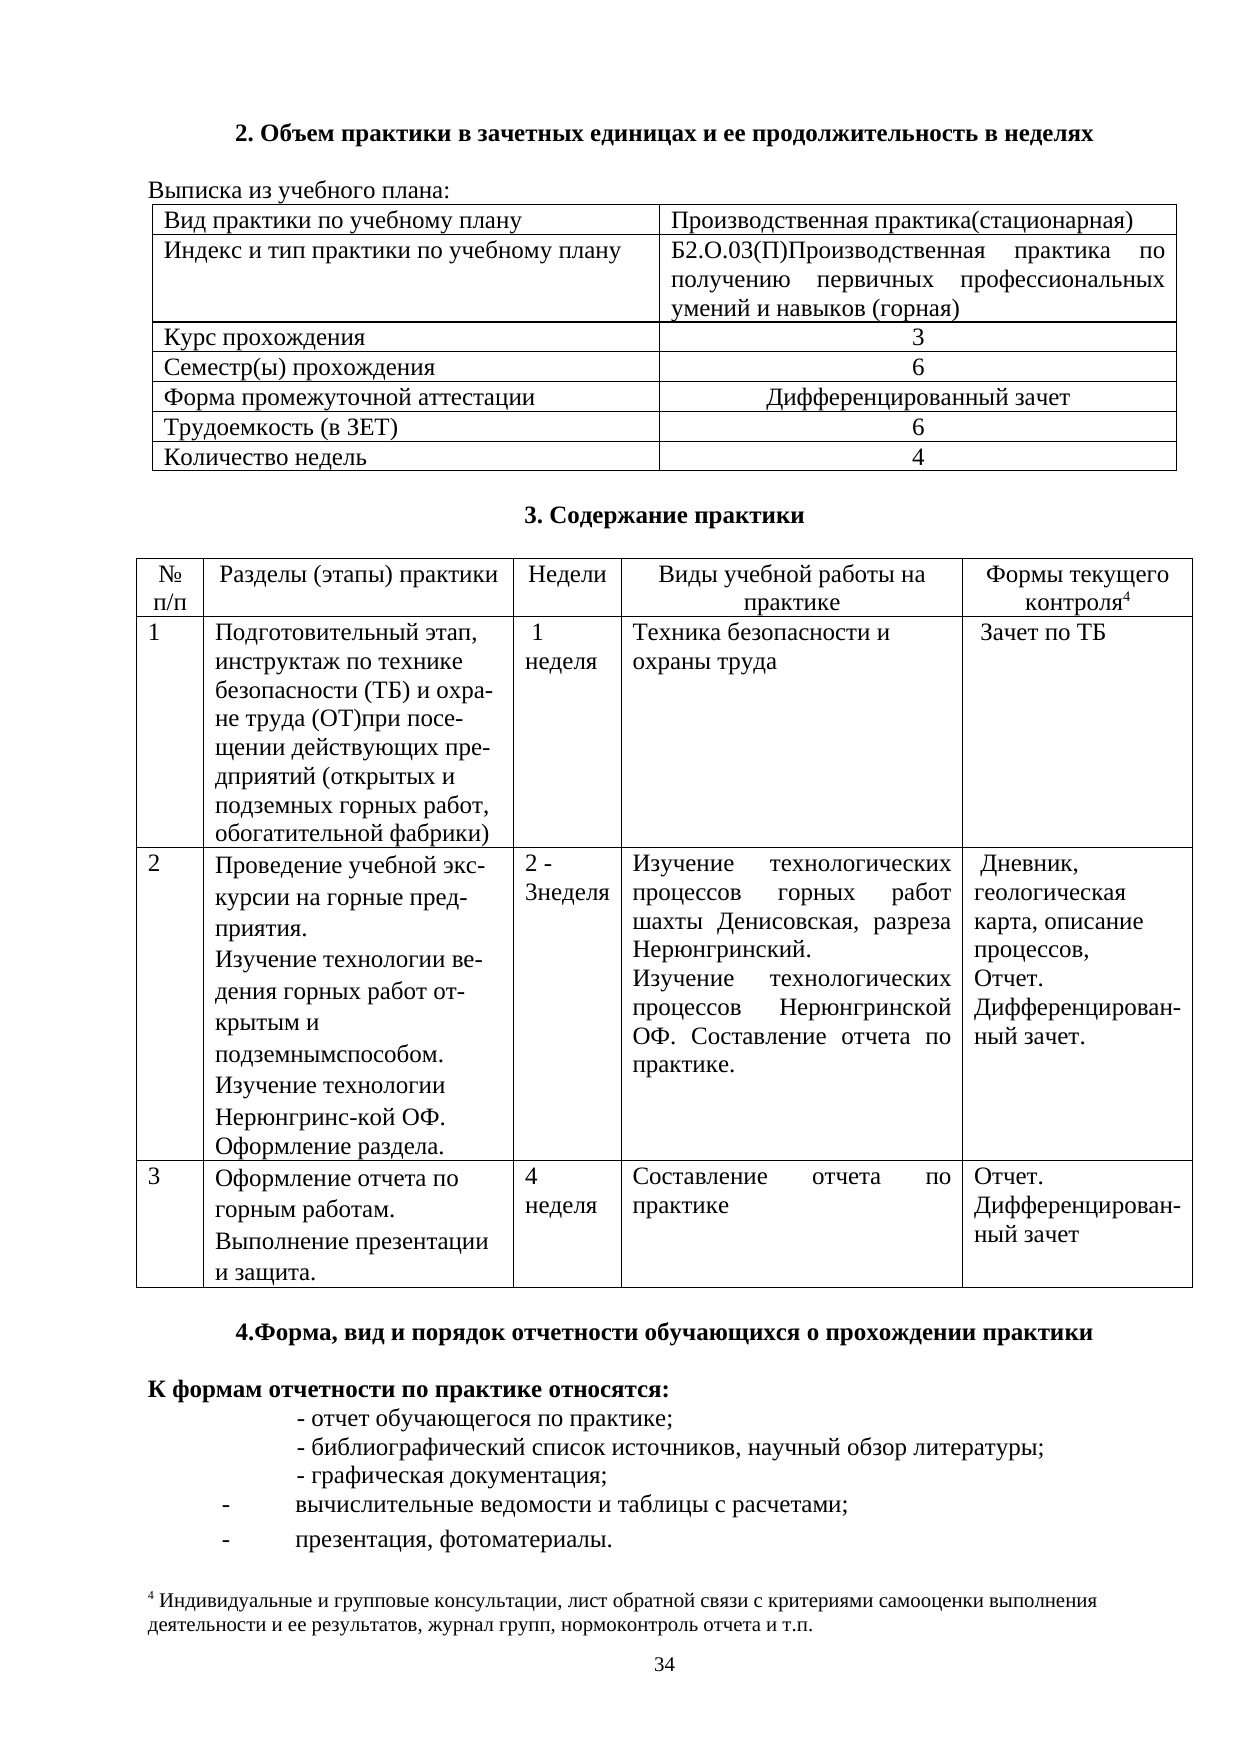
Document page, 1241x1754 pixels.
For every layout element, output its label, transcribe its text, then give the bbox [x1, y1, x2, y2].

table_cell Отчет. Дифференцирован-ный зачет [963, 1161, 1192, 1287]
table_cell 6 [660, 412, 1176, 441]
table_cell Дневник, геологическая карта, описание процессов, Отчет. Дифференцирован-ный зачет. [963, 848, 1192, 1160]
table_cell 6 [660, 352, 1176, 381]
text Выписка из учебного плана: [148, 176, 1181, 204]
table_header Формы текущего контроля [963, 559, 1192, 616]
table_cell Курс прохождения [153, 323, 659, 351]
table_cell Индекс и тип практики по учебному плану [153, 235, 659, 321]
table_cell Количество недель [153, 442, 659, 470]
table_cell Изучение технологических процессов горных работ шахты Денисовская, разреза Нерюнгринский. Изучение технологических процессов Нерюнгринской ОФ. Составление отчета по практике. [622, 848, 962, 1160]
table_cell 2 -3неделя [514, 848, 621, 1160]
text - графическая документация; [223, 1461, 1181, 1489]
text 2. Объем практики в зачетных единицах и ее продолжительность в неделях [148, 118, 1181, 147]
text 3. Содержание практики [148, 500, 1181, 529]
table_cell Техника безопасности и охраны труда [622, 617, 962, 847]
table_cell Дифференцированный зачет [660, 382, 1176, 411]
table_header № п/п [137, 559, 203, 616]
table_cell Форма промежуточной аттестации [153, 382, 659, 411]
list презентация, фотоматериалы. [222, 1524, 1181, 1553]
table_header Недели [514, 559, 621, 616]
table_cell 3 [660, 323, 1176, 351]
table_cell Трудоемкость (в ЗЕТ) [153, 412, 659, 441]
text 4.Форма, вид и порядок отчетности обучающихся о прохождении практики [148, 1317, 1181, 1346]
table_cell 1 [137, 617, 203, 847]
table_cell 3 [137, 1161, 203, 1287]
table_header Разделы (этапы) практики [204, 559, 513, 616]
list вычислительные ведомости и таблицы с расчетами; [222, 1489, 1181, 1518]
text - отчет обучающегося по практике; [223, 1403, 1181, 1432]
table_cell 4 неделя [514, 1161, 621, 1287]
table_header Виды учебной работы на практике [622, 559, 962, 616]
table_cell Проведение учебной экс-курсии на горные пред-приятия. Изучение технологии ве-дения горных работ от-крытым и подземнымспособом. Изучение технологии Нерюнгринс-кой ОФ. Оформление раздела. [204, 848, 513, 1160]
table_cell Подготовительный этап, инструктаж по технике безопасности (ТБ) и охра-не труда (ОТ)при посе-щении действующих пре-дприятий (открытых и подземных горных работ, обогатительной фабрики) [204, 617, 513, 847]
table_cell 4 [660, 442, 1176, 470]
text К формам отчетности по практике относятся: [148, 1374, 1181, 1403]
table_cell Семестр(ы) прохождения [153, 352, 659, 381]
table_cell Б2.О.03(П)Производственная практика по получению первичных профессиональных умений и навыков (горная) [660, 235, 1176, 321]
table_cell Составление отчета по практике [622, 1161, 962, 1287]
table_header Производственная практика(стационарная) [660, 205, 1176, 234]
table_cell 1 неделя [514, 617, 621, 847]
table_cell 2 [137, 848, 203, 1160]
table_cell Оформление отчета по горным работам. Выполнение презентации и защита. [204, 1161, 513, 1287]
text - библиографический список источников, научный обзор литературы; [223, 1432, 1181, 1461]
table_cell Зачет по ТБ [963, 617, 1192, 847]
table_header Вид практики по учебному плану [153, 205, 659, 234]
